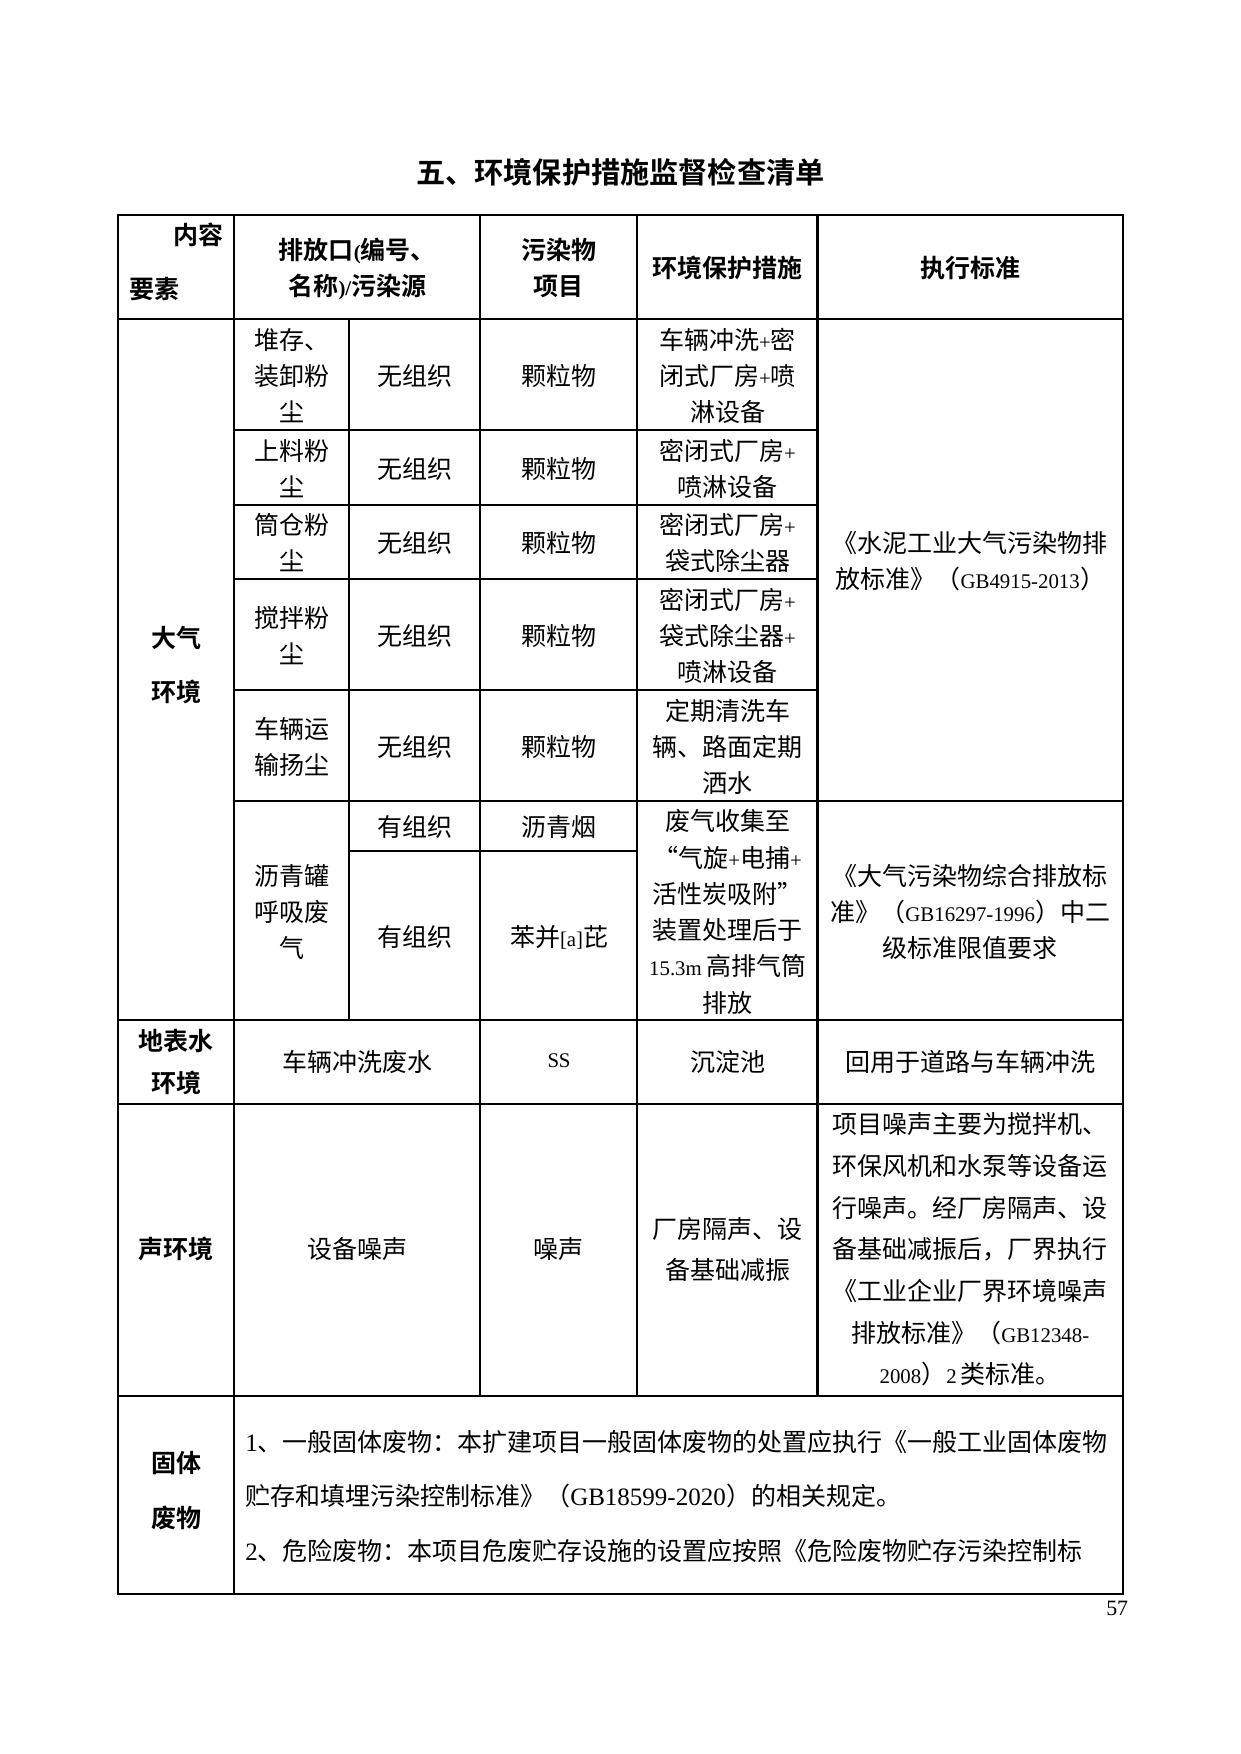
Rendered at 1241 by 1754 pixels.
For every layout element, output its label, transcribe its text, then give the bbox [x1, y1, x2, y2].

table_cell 设备噪声 [235, 1105, 479, 1395]
table_cell 颗粒物 [481, 431, 636, 503]
table_cell 堆存、装卸粉尘 [235, 320, 348, 429]
table_cell 《大气污染物综合排放标准》（GB16297-1996）中二级标准限值要求 [819, 802, 1122, 1019]
table_cell 沥青罐呼吸废气 [235, 802, 348, 1019]
table_cell 定期清洗车辆、路面定期洒水 [638, 691, 816, 800]
table_cell 无组织 [350, 431, 479, 503]
table_cell 无组织 [350, 320, 479, 429]
table_cell 回用于道路与车辆冲洗 [819, 1021, 1122, 1103]
table_cell 有组织 [350, 852, 479, 1019]
table_cell 厂房隔声、设备基础减振 [638, 1105, 816, 1395]
table_cell 颗粒物 [481, 506, 636, 578]
table_cell 无组织 [350, 580, 479, 689]
table_cell 密闭式厂房+袋式除尘器 [638, 506, 816, 578]
table_cell 上料粉尘 [235, 431, 348, 503]
table_cell 大气 环境 [119, 320, 233, 1019]
table_cell 筒仓粉尘 [235, 506, 348, 578]
table_header 环境保护措施 [638, 216, 816, 318]
table_cell 《水泥工业大气污染物排放标准》（GB4915-2013） [819, 320, 1122, 800]
text 五、环境保护措施监督检查清单 [112, 150, 1128, 192]
table_cell 项目噪声主要为搅拌机、环保风机和水泵等设备运行噪声。经厂房隔声、设备基础减振后，厂界执行《工业企业厂界环境噪声排放标准》（GB12348-2008）2类标准。 [819, 1105, 1122, 1395]
table_cell 苯并[a]芘 [481, 852, 636, 1019]
table_cell 沉淀池 [638, 1021, 816, 1103]
table_cell 搅拌粉尘 [235, 580, 348, 689]
table_cell 噪声 [481, 1105, 636, 1395]
table_cell 声环境 [119, 1105, 233, 1395]
table_header 污染物 项目 [481, 216, 636, 318]
table_cell 地表水 环境 [119, 1021, 233, 1103]
table_cell 废气收集至“气旋+电捕+活性炭吸附”装置处理后于15.3m高排气筒排放 [638, 802, 816, 1019]
table_header 执行标准 [819, 216, 1122, 318]
table_cell 无组织 [350, 691, 479, 800]
table_cell 颗粒物 [481, 580, 636, 689]
table_cell 颗粒物 [481, 691, 636, 800]
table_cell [235, 1397, 1122, 1593]
table_cell 车辆运输扬尘 [235, 691, 348, 800]
table_cell 颗粒物 [481, 320, 636, 429]
table_cell 车辆冲洗+密闭式厂房+喷淋设备 [638, 320, 816, 429]
table_cell 固体 废物 [119, 1397, 233, 1593]
table_cell SS [481, 1021, 636, 1103]
table_cell 有组织 [350, 802, 479, 850]
table_cell 密闭式厂房+喷淋设备 [638, 431, 816, 503]
table_header 排放口(编号、 名称)/污染源 [235, 216, 479, 318]
table_cell 密闭式厂房+袋式除尘器+喷淋设备 [638, 580, 816, 689]
table_header 内容 要素 [119, 216, 233, 318]
table_cell 无组织 [350, 506, 479, 578]
table_cell 沥青烟 [481, 802, 636, 850]
table_cell 车辆冲洗废水 [235, 1021, 479, 1103]
